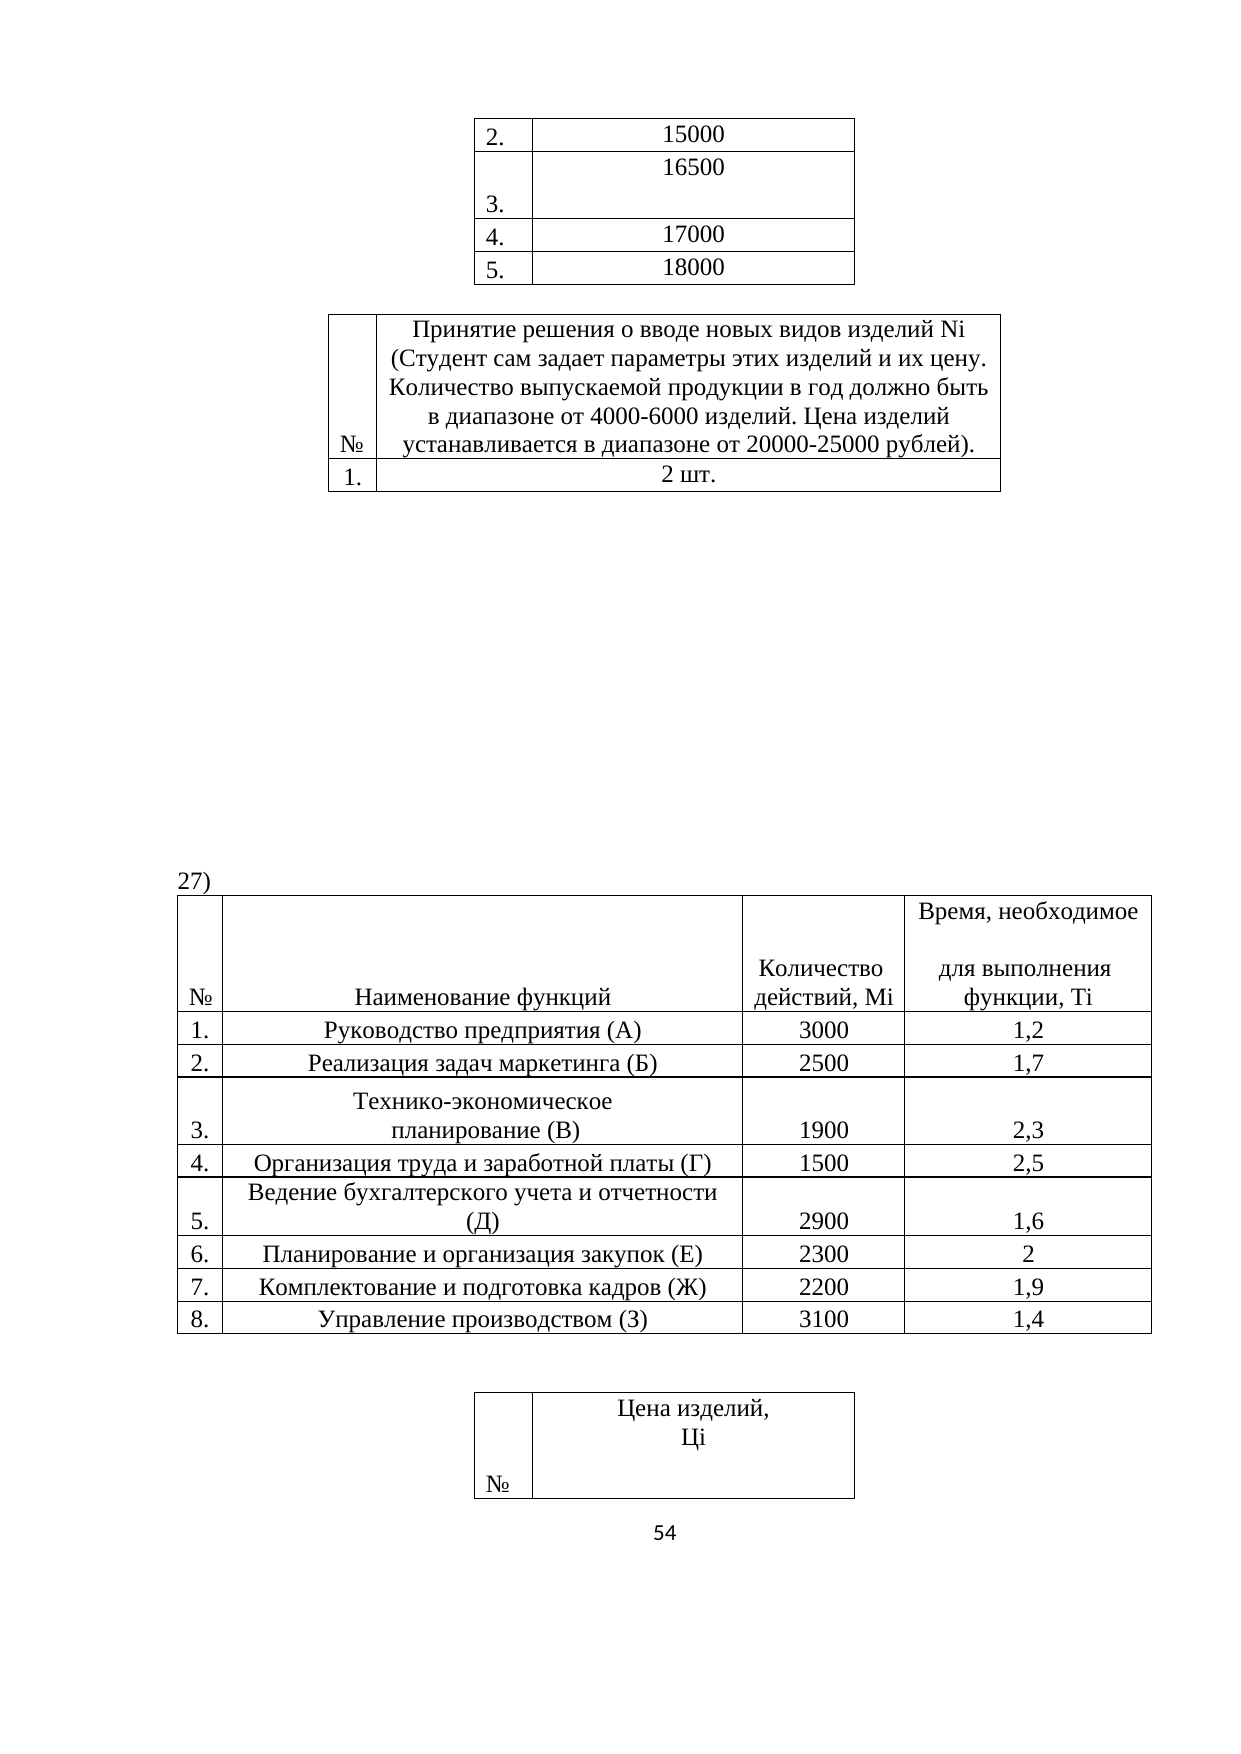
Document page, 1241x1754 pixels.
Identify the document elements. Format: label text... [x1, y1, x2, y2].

table_cell 6. [178, 1236, 222, 1268]
table_cell 8. [178, 1302, 222, 1333]
table_cell Организация труда и заработной платы (Г) [223, 1145, 742, 1176]
table_cell 3. [178, 1078, 222, 1143]
table_cell Планирование и организация закупок (Е) [223, 1236, 742, 1268]
table_cell 17000 [533, 219, 854, 251]
table_cell 4. [475, 219, 532, 251]
table_cell 3100 [743, 1302, 904, 1333]
table_cell 1500 [743, 1145, 904, 1176]
table_cell 7. [178, 1269, 222, 1301]
table_cell 2200 [743, 1269, 904, 1301]
table_cell 2300 [743, 1236, 904, 1268]
table_cell 18000 [533, 252, 854, 284]
table_cell Руководство предприятия (А) [223, 1012, 742, 1043]
table_cell 2500 [743, 1045, 904, 1076]
table_header Принятие решения о вводе новых видов изделий Ni (Студент сам задает параметры этих изделий и их цену. Количество выпускаемой продукции в год должно быть в диапазоне от 4000-6000 изделий. Цена изделий устанавливается в диапазоне от 20000-25000 рублей). [377, 315, 1000, 458]
table_header № [475, 1393, 532, 1498]
table_cell 1,9 [905, 1269, 1151, 1301]
table_cell Комплектование и подготовка кадров (Ж) [223, 1269, 742, 1301]
table_cell 5. [475, 252, 532, 284]
table_cell Реализация задач маркетинга (Б) [223, 1045, 742, 1076]
table_cell 1,7 [905, 1045, 1151, 1076]
table_cell 1900 [743, 1078, 904, 1143]
table_header № [178, 896, 222, 1011]
table_cell 16500 [533, 152, 854, 218]
table_cell 2,3 [905, 1078, 1151, 1143]
table_cell Управление производством (З) [223, 1302, 742, 1333]
table_cell 2. [178, 1045, 222, 1076]
table_cell 5. [178, 1178, 222, 1235]
table_header Цена изделий, Цi [533, 1393, 854, 1498]
table_header Количество действий, Mi [743, 896, 904, 1011]
list 27) [177, 866, 1152, 895]
table_cell 1,2 [905, 1012, 1151, 1043]
table_cell 2,5 [905, 1145, 1151, 1176]
table_cell Технико-экономическое планирование (В) [223, 1078, 742, 1143]
table_cell 2 [905, 1236, 1151, 1268]
table_cell 2. [475, 119, 532, 151]
table_cell 1,4 [905, 1302, 1151, 1333]
table_header № [329, 315, 376, 458]
table_cell 3. [475, 152, 532, 218]
table_cell 1,6 [905, 1178, 1151, 1235]
table_cell 3000 [743, 1012, 904, 1043]
table_cell Ведение бухгалтерского учета и отчетности (Д) [223, 1178, 742, 1235]
table_cell 15000 [533, 119, 854, 151]
table_cell 1. [178, 1012, 222, 1043]
table_cell 4. [178, 1145, 222, 1176]
table_cell 2900 [743, 1178, 904, 1235]
table_cell 2 шт. [377, 459, 1000, 491]
table_header Наименование функций [223, 896, 742, 1011]
table_cell 1. [329, 459, 376, 491]
table_header Время, необходимое для выполнения функции, Ti [905, 896, 1151, 1011]
